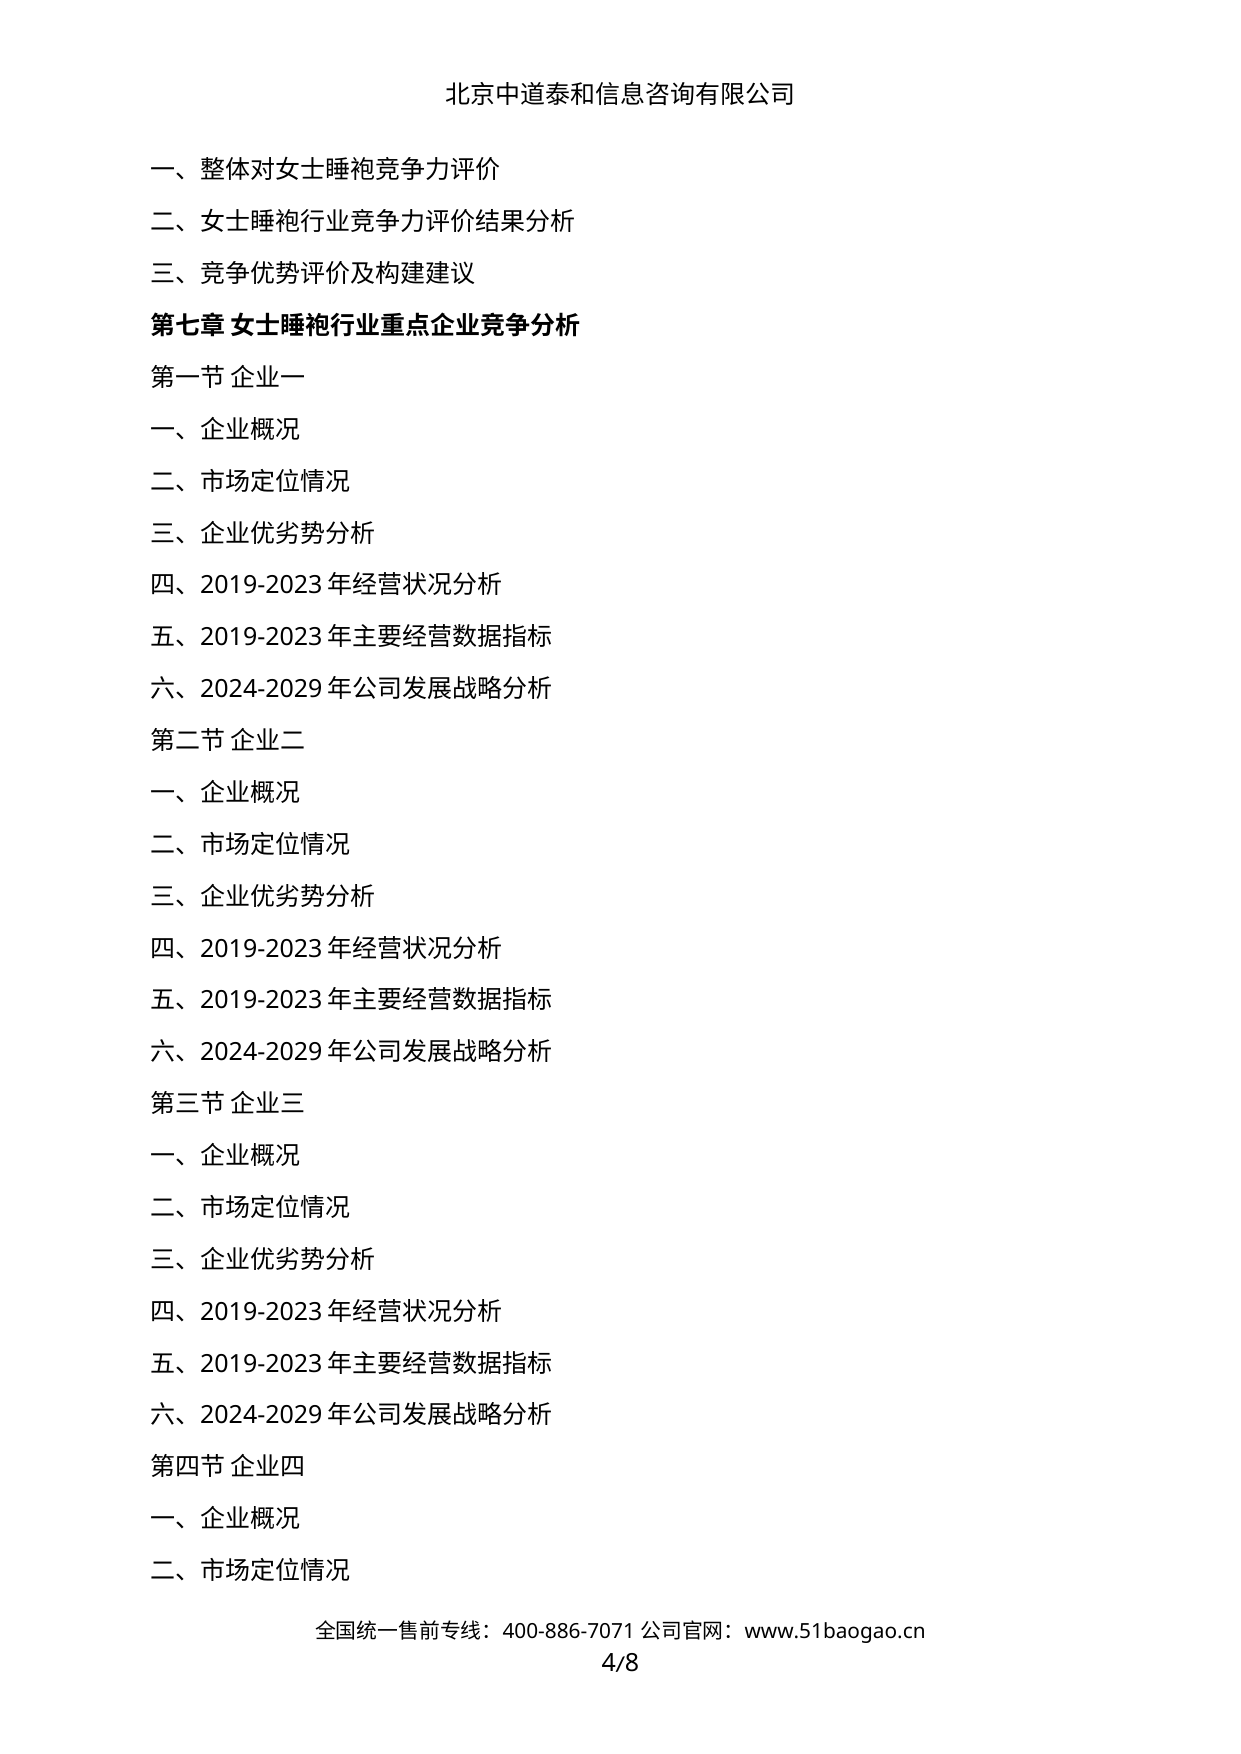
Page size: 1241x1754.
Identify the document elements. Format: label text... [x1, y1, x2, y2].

text 四、2019-2023年经营状况分析 [150, 1291, 1090, 1327]
text 二、市场定位情况 [150, 1187, 1090, 1224]
text 一、企业概况 [150, 1499, 1090, 1535]
text 五、2019-2023年主要经营数据指标 [150, 1343, 1090, 1379]
text 二、市场定位情况 [150, 461, 1090, 497]
text 二、女士睡袍行业竞争力评价结果分析 [150, 202, 1090, 238]
text 一、企业概况 [150, 772, 1090, 809]
text 三、企业优劣势分析 [150, 513, 1090, 549]
text 六、2024-2029年公司发展战略分析 [150, 1032, 1090, 1068]
text 六、2024-2029年公司发展战略分析 [150, 1395, 1090, 1431]
text 三、竞争优势评价及构建建议 [150, 254, 1090, 290]
text 第四节 企业四 [150, 1447, 1090, 1483]
text 第七章 女士睡袍行业重点企业竞争分析 [150, 306, 1090, 342]
text 二、市场定位情况 [150, 824, 1090, 861]
text 一、整体对女士睡袍竞争力评价 [150, 150, 1090, 186]
text 二、市场定位情况 [150, 1551, 1090, 1587]
text 一、企业概况 [150, 1136, 1090, 1172]
text 第三节 企业三 [150, 1084, 1090, 1120]
text 一、企业概况 [150, 409, 1090, 446]
text 四、2019-2023年经营状况分析 [150, 565, 1090, 601]
text 四、2019-2023年经营状况分析 [150, 928, 1090, 964]
text 第一节 企业一 [150, 357, 1090, 394]
text 五、2019-2023年主要经营数据指标 [150, 980, 1090, 1016]
text 六、2024-2029年公司发展战略分析 [150, 669, 1090, 705]
text 三、企业优劣势分析 [150, 876, 1090, 912]
text 三、企业优劣势分析 [150, 1239, 1090, 1276]
text 第二节 企业二 [150, 721, 1090, 757]
text 五、2019-2023年主要经营数据指标 [150, 617, 1090, 653]
